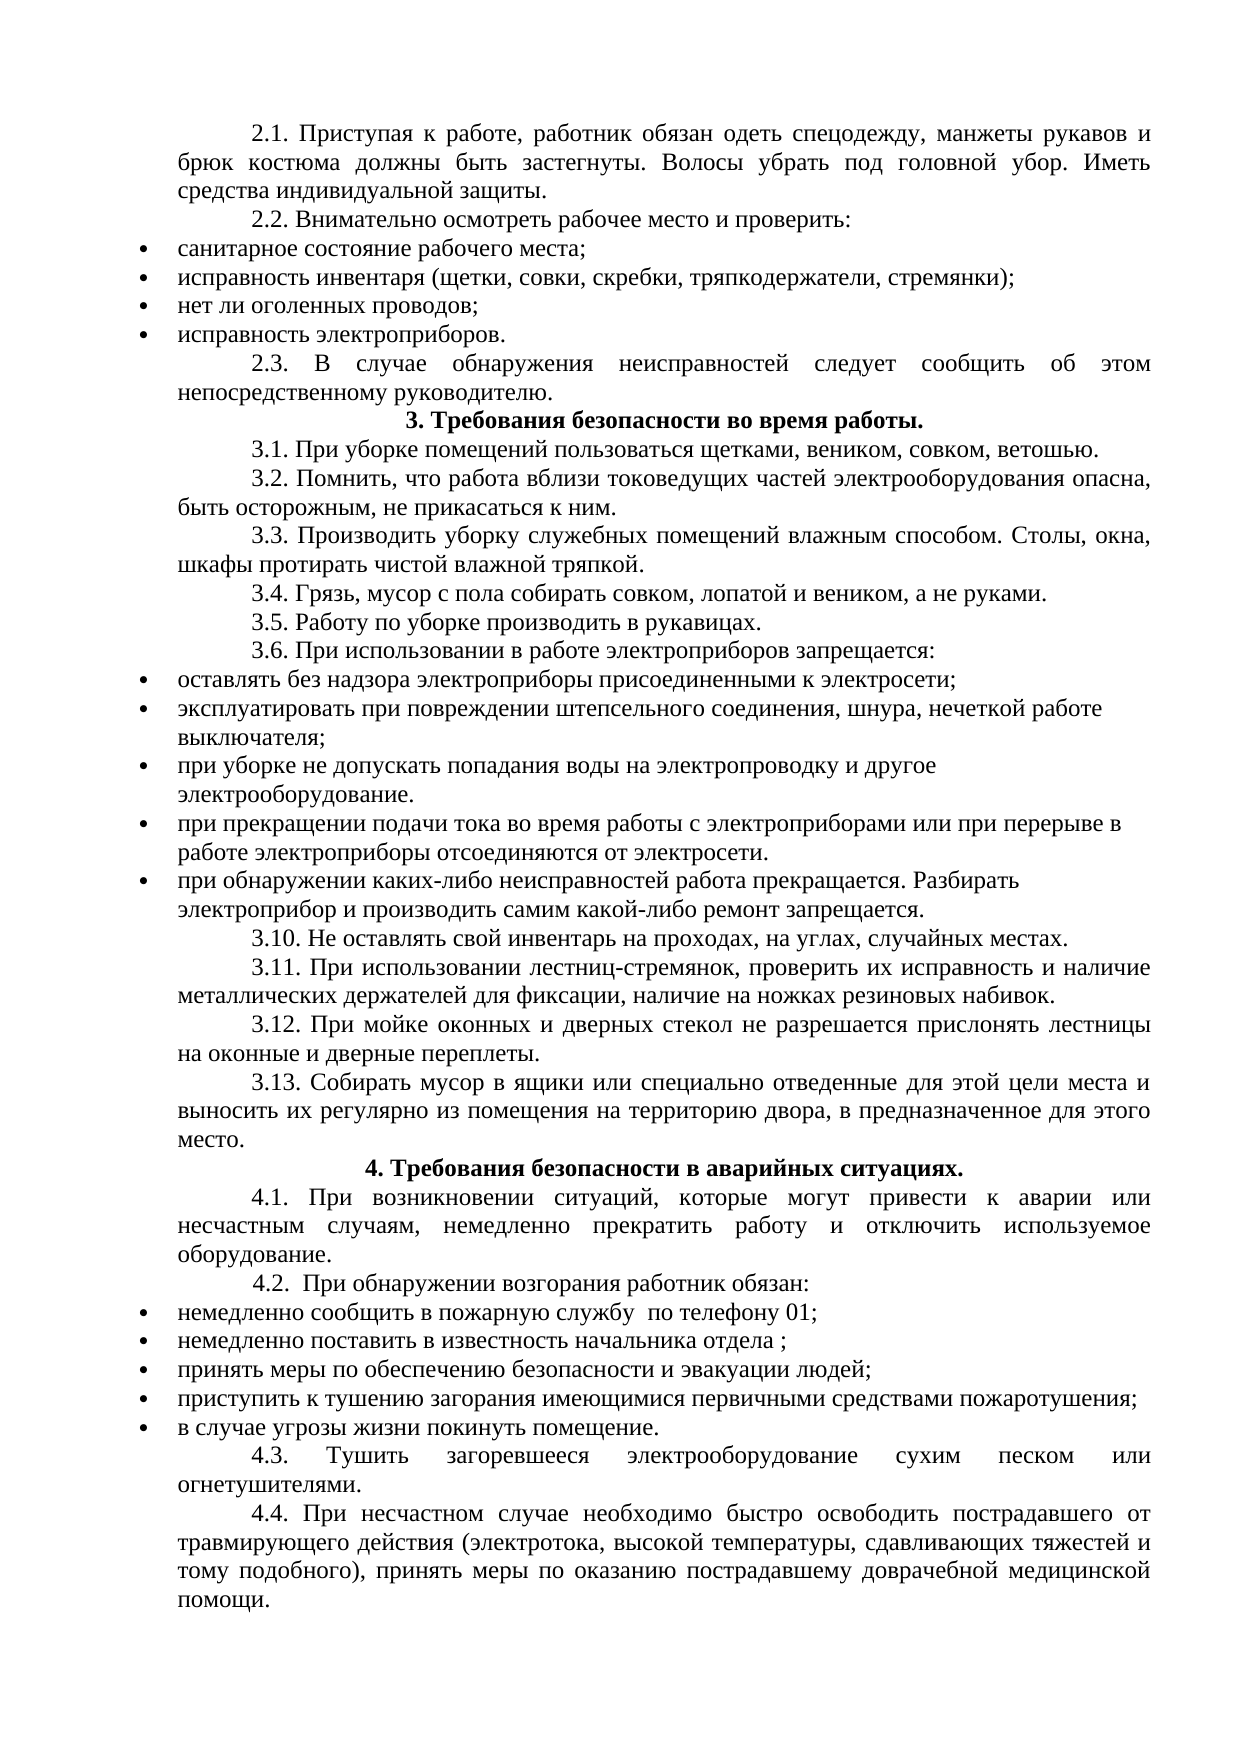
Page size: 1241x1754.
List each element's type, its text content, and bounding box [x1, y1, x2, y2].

text 3.12. При мойке оконных и дверных стекол не разрешается прислонять лестницы на оконные и дверные переплеты. [177, 1009, 1152, 1067]
list исправность электроприборов. [140, 319, 1152, 348]
text 3.11. При использовании лестниц-стремянок, проверить их исправность и наличие металлических держателей для фиксации, наличие на ножках резиновых набивок. [177, 952, 1152, 1009]
text 4.1. При возникновении ситуаций, которые могут привести к аварии или несчастным случаям, немедленно прекратить работу и отключить используемое оборудование. [177, 1182, 1152, 1268]
list при уборке не допускать попадания воды на электропроводку и другое электрооборудование. [140, 751, 1152, 808]
list санитарное состояние рабочего места; [140, 233, 1152, 262]
text 4. Требования безопасности в аварийных ситуациях. [177, 1153, 1152, 1182]
list немедленно сообщить в пожарную службу по телефону 01; [140, 1297, 1152, 1326]
text 3.2. Помнить, что работа вблизи токоведущих частей электрооборудования опасна, быть осторожным, не прикасаться к ним. [177, 463, 1152, 521]
text 3.10. Не оставлять свой инвентарь на проходах, на углах, случайных местах. [177, 923, 1152, 952]
text 3.13. Собирать мусор в ящики или специально отведенные для этой цели места и выносить их регулярно из помещения на территорию двора, в предназначенное для этого место. [177, 1067, 1152, 1153]
list при прекращении подачи тока во время работы с электроприборами или при перерыве в работе электроприборы отсоединяются от электросети. [140, 808, 1152, 866]
text 3.5. Работу по уборке производить в рукавицах. [177, 607, 1152, 636]
list приступить к тушению загорания имеющимися первичными средствами пожаротушения; [140, 1383, 1152, 1412]
text 4.3. Тушить загоревшееся электрооборудование сухим песком или огнетушителями. [177, 1441, 1152, 1498]
list исправность инвентаря (щетки, совки, скребки, тряпкодержатели, стремянки); [140, 262, 1152, 291]
text 3.3. Производить уборку служебных помещений влажным способом. Столы, окна, шкафы протирать чистой влажной тряпкой. [177, 521, 1152, 578]
list оставлять без надзора электроприборы присоединенными к электросети; [140, 664, 1152, 693]
list эксплуатировать при повреждении штепсельного соединения, шнура, нечеткой работе выключателя; [140, 693, 1152, 751]
text 3.4. Грязь, мусор с пола собирать совком, лопатой и веником, а не руками. [177, 578, 1152, 607]
list немедленно поставить в известность начальника отдела ; [140, 1326, 1152, 1354]
text 2.3. В случае обнаружения неисправностей следует сообщить об этом непосредственному руководителю. [177, 348, 1152, 406]
text 2.2. Внимательно осмотреть рабочее место и проверить: [177, 204, 1152, 233]
text 3.1. При уборке помещений пользоваться щетками, веником, совком, ветошью. [177, 434, 1152, 463]
list принять меры по обеспечению безопасности и эвакуации людей; [140, 1354, 1152, 1383]
text 4.4. При несчастном случае необходимо быстро освободить пострадавшего от травмирующего действия (электротока, высокой температуры, сдавливающих тяжестей и тому подобного), принять меры по оказанию пострадавшему доврачебной медицинской помощи. [177, 1498, 1152, 1613]
text 4.2. При обнаружении возгорания работник обязан: [252, 1268, 1152, 1297]
text 3.6. При использовании в работе электроприборов запрещается: [177, 636, 1152, 664]
list при обнаружении каких-либо неисправностей работа прекращается. Разбирать электроприбор и производить самим какой-либо ремонт запрещается. [140, 866, 1152, 923]
list в случае угрозы жизни покинуть помещение. [140, 1412, 1152, 1441]
list нет ли оголенных проводов; [140, 291, 1152, 319]
text 2.1. Приступая к работе, работник обязан одеть спецодежду, манжеты рукавов и брюк костюма должны быть застегнуты. Волосы убрать под головной убор. Иметь средства индивидуальной защиты. [177, 118, 1152, 204]
text 3. Требования безопасности во время работы. [177, 406, 1152, 434]
